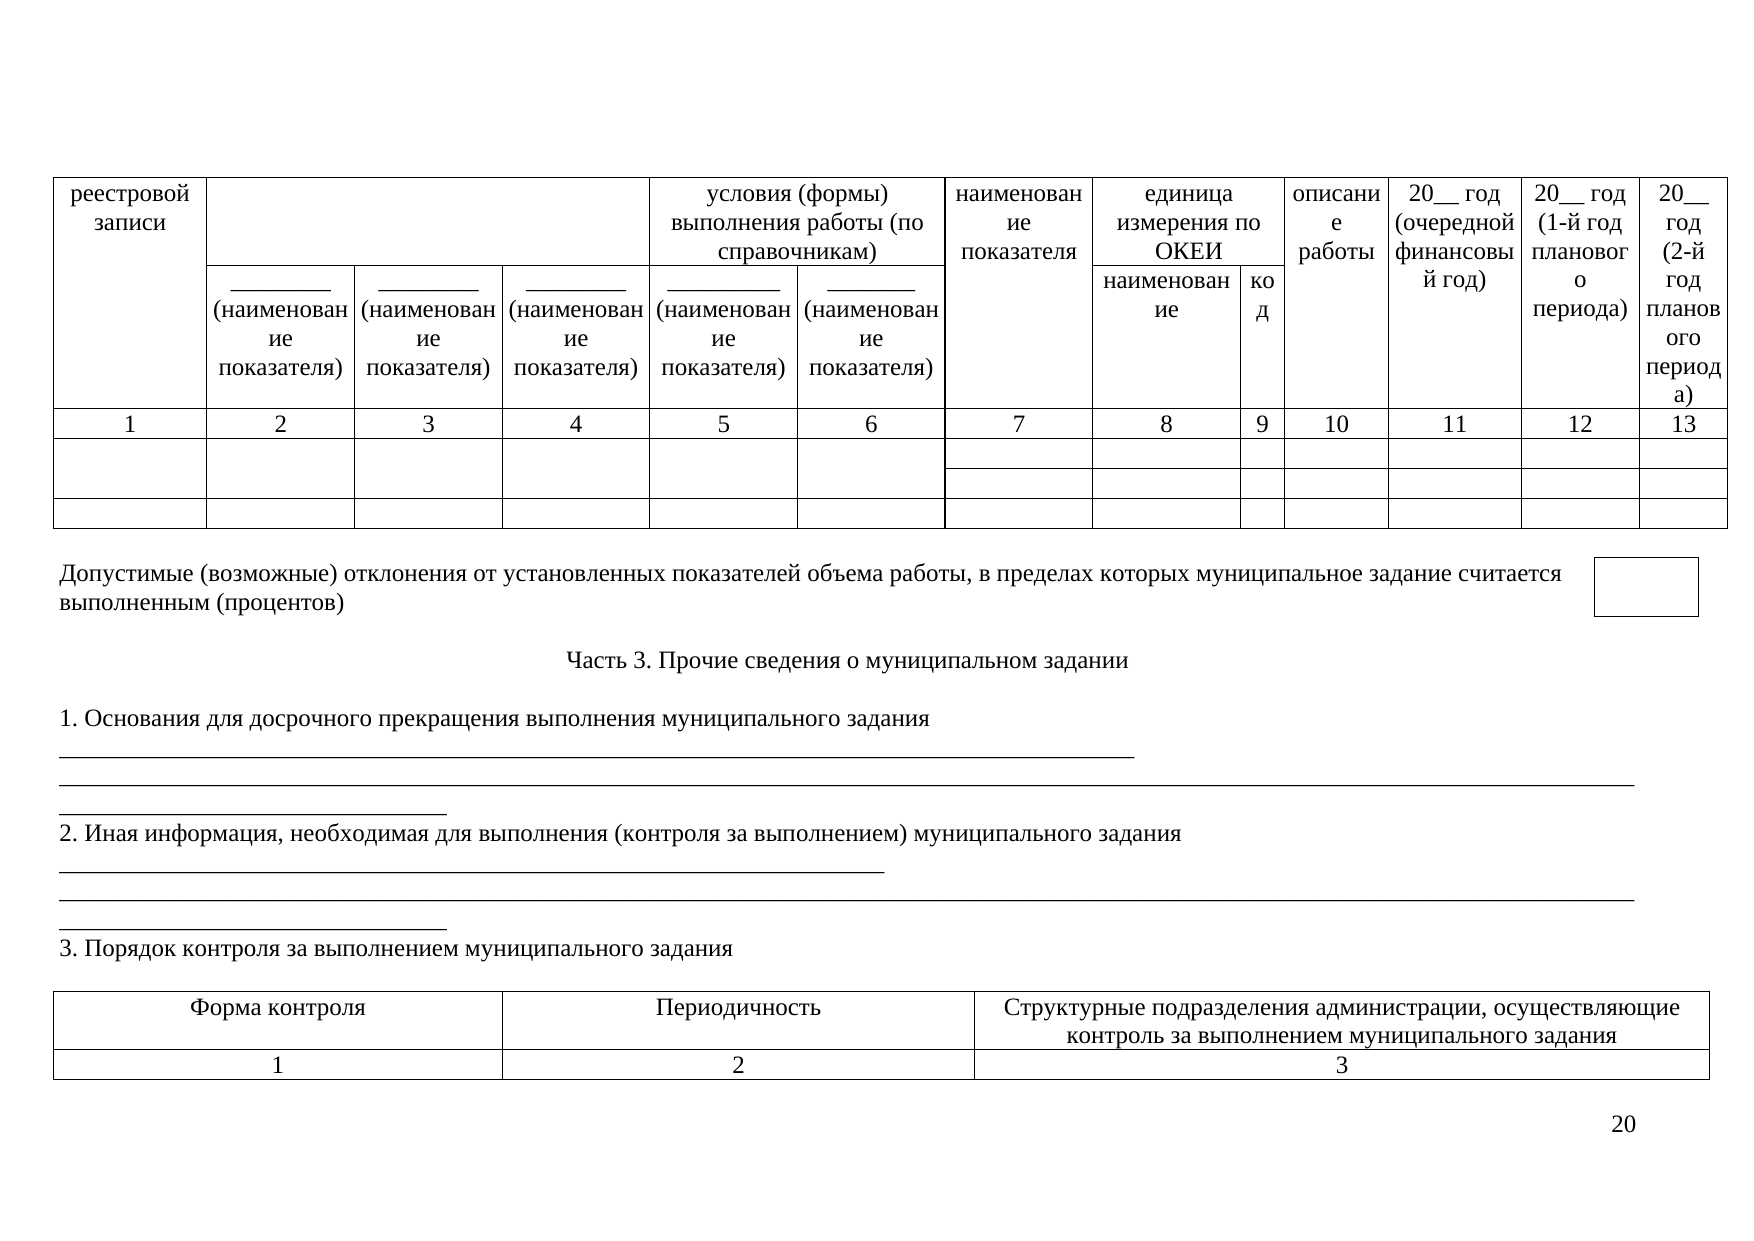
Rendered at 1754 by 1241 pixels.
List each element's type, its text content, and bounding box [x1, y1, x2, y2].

table_cell код [1241, 266, 1284, 408]
table_cell [1640, 499, 1727, 527]
table_cell 3 [355, 409, 502, 438]
table_cell 10 [1285, 409, 1388, 438]
table_header Периодичность [503, 992, 974, 1049]
table_cell [798, 439, 944, 498]
table_cell _________ (наименование показателя) [650, 266, 797, 408]
table_cell [946, 439, 1092, 468]
table_cell [503, 439, 649, 498]
table_cell 2 [207, 409, 354, 438]
table_cell наименование [1093, 266, 1240, 408]
text 1. Основания для досрочного прекращения выполнения муниципального задания ______________________________________________________________________________________ [59, 703, 1636, 761]
table_cell [1093, 499, 1240, 527]
table_cell единица измерения по ОКЕИ [1093, 178, 1284, 264]
table_cell [355, 499, 502, 527]
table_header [650, 178, 944, 264]
table_cell 8 [1093, 409, 1240, 438]
table_cell [1241, 439, 1284, 468]
table_cell [1522, 499, 1639, 527]
text Часть 3. Прочие сведения о муниципальном задании [59, 646, 1636, 674]
table_cell [1241, 499, 1284, 527]
table_cell 11 [1389, 409, 1521, 438]
table_cell _______ (наименование показателя) [798, 266, 944, 408]
table_cell 20__ год (1-й год планового периода) [1522, 178, 1639, 408]
table_cell 7 [946, 409, 1092, 438]
table_cell [798, 499, 944, 527]
text 3. Порядок контроля за выполнением муниципального задания [59, 933, 1636, 962]
table_cell [1389, 439, 1521, 468]
table_cell 20__ год (2-й год планового периода) [1640, 178, 1727, 408]
text _____________________________________________________________________________________________________________________________________________________________ [59, 761, 1636, 818]
table_cell описание работы [1285, 178, 1388, 408]
table_cell [1285, 439, 1388, 468]
table_cell 6 [798, 409, 944, 438]
table_cell [1389, 499, 1521, 527]
table_cell [650, 499, 797, 527]
table_header Форма контроля [54, 992, 502, 1049]
text _____________________________________________________________________________________________________________________________________________________________ [59, 876, 1636, 933]
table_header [54, 178, 206, 408]
text 2. Иная информация, необходимая для выполнения (контроля за выполнением) муниципального задания __________________________________________________________________ [59, 818, 1636, 876]
table_cell 20__ год (очередной финансовый год) [1389, 178, 1521, 408]
table_header Допустимые (возможные) отклонения от установленных показателей объема работы, в пределах которых муниципальное задание считается выполненным (процентов) [53, 557, 1594, 616]
table_header Структурные подразделения администрации, осуществляющие контроль за выполнением муниципального задания [975, 992, 1709, 1049]
table_cell [1522, 469, 1639, 498]
table_cell [1093, 469, 1240, 498]
table_cell наименование показателя [946, 178, 1092, 408]
table_cell 13 [1640, 409, 1727, 438]
table_cell [1640, 469, 1727, 498]
table_cell ________ (наименование показателя) [355, 266, 502, 408]
table_cell 2 [503, 1050, 974, 1079]
table_cell [1389, 469, 1521, 498]
table_cell ________ (наименование показателя) [207, 266, 354, 408]
table_cell 1 [54, 1050, 502, 1079]
table_cell 9 [1241, 409, 1284, 438]
table_cell [650, 439, 797, 498]
table_cell [1093, 439, 1240, 468]
table_cell [946, 499, 1092, 527]
table_cell [207, 439, 354, 498]
table_cell [946, 469, 1092, 498]
table_cell [355, 439, 502, 498]
table_cell 1 [54, 409, 206, 438]
table_cell [54, 499, 206, 527]
table_cell ________ (наименование показателя) [503, 266, 649, 408]
table_cell [54, 439, 206, 498]
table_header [207, 178, 649, 264]
table_cell [207, 499, 354, 527]
table_cell 5 [650, 409, 797, 438]
table_header [1595, 558, 1698, 616]
table_cell [503, 499, 649, 527]
table_cell 3 [975, 1050, 1709, 1079]
table_cell [1285, 469, 1388, 498]
table_cell 4 [503, 409, 649, 438]
table_cell [1640, 439, 1727, 468]
table_cell [1522, 439, 1639, 468]
table_cell [1241, 469, 1284, 498]
table_cell 12 [1522, 409, 1639, 438]
table_cell [1285, 499, 1388, 527]
